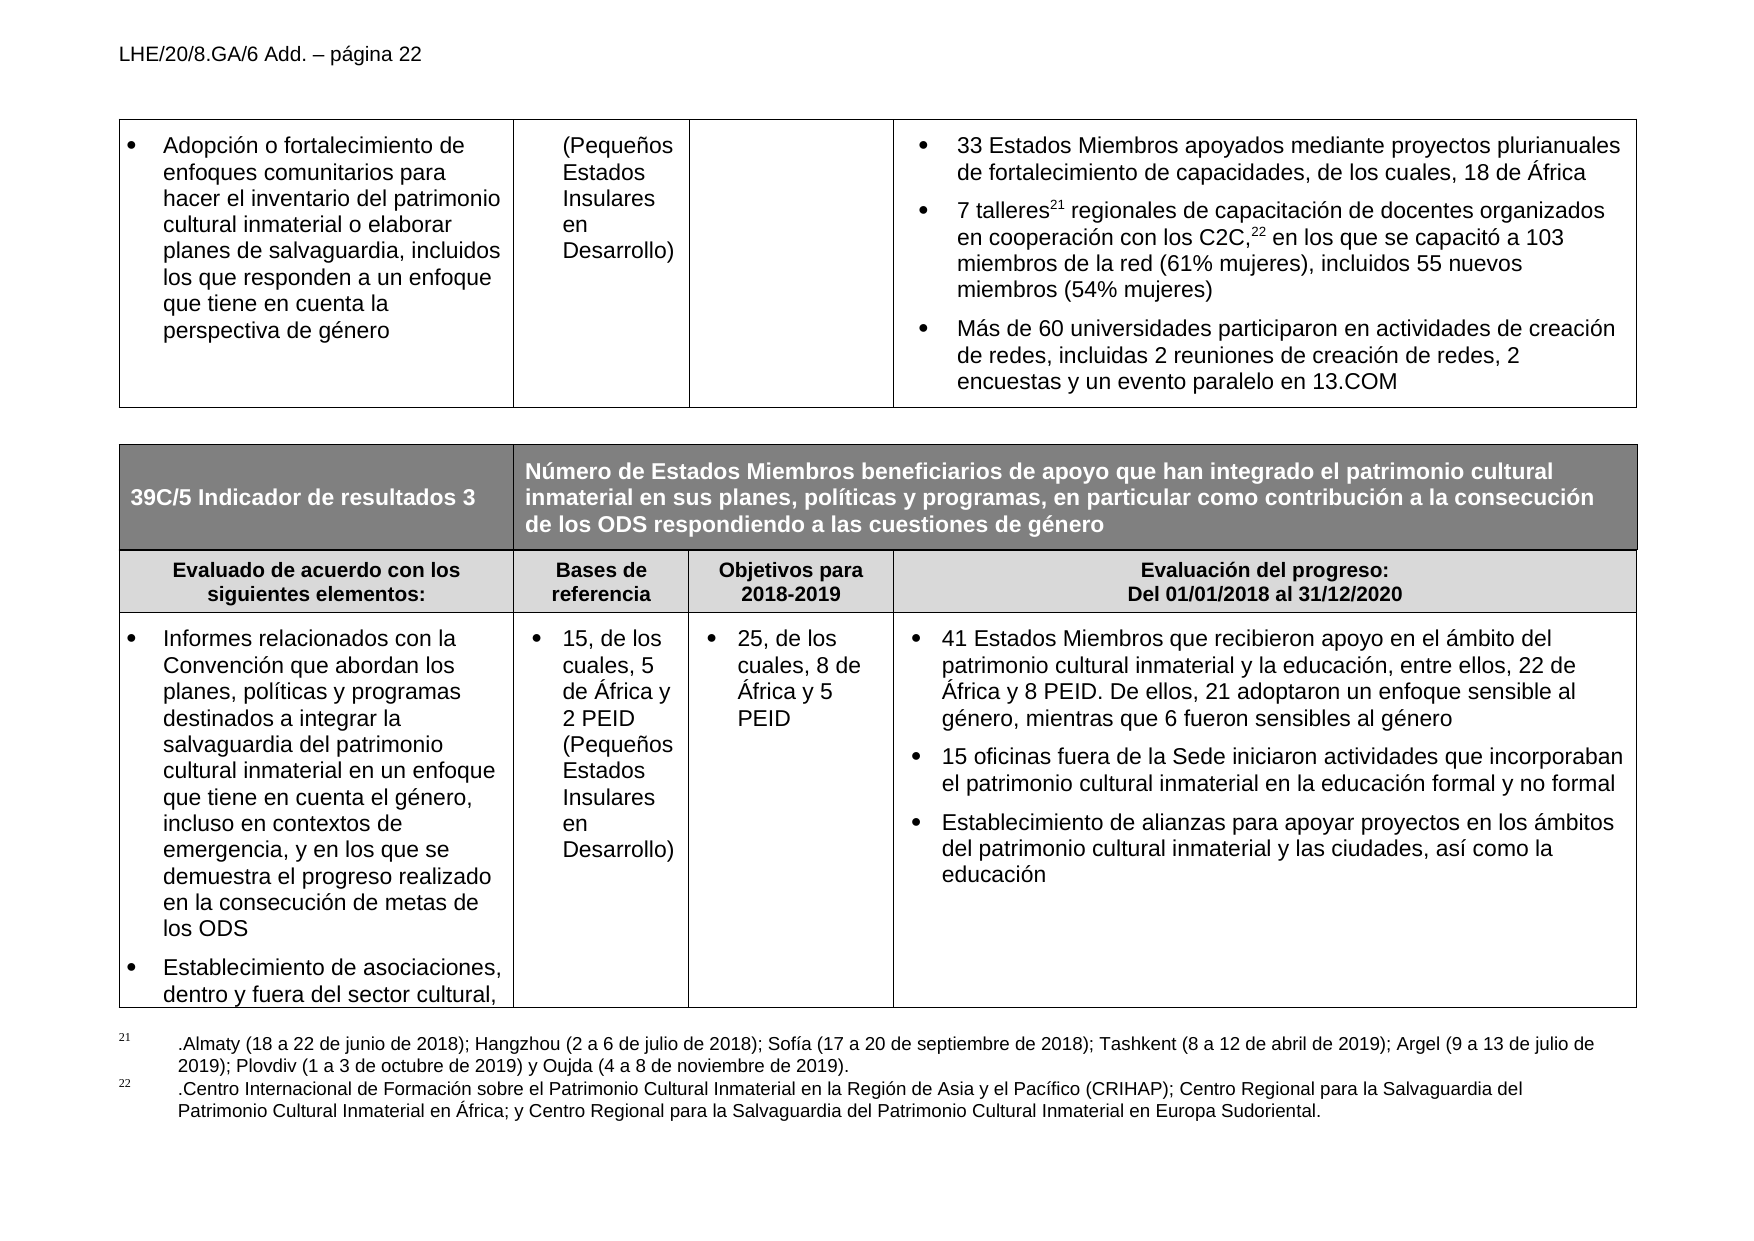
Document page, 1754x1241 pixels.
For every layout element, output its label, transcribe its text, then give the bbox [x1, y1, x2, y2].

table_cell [690, 120, 893, 407]
table_header Evaluado de acuerdo con los siguientes elementos: [120, 551, 513, 612]
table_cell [120, 613, 513, 1007]
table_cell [120, 120, 513, 407]
table_header Bases de referencia [514, 551, 688, 612]
table_header 39C/5 Indicador de resultados 3 [120, 445, 513, 549]
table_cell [894, 613, 1636, 1007]
table_header Número de Estados Miembros beneficiarios de apoyo que han integrado el patrimonio cultural inmaterial en sus planes, políticas y programas, en particular como contribución a la consecución de los ODS respondiendo a las cuestiones de género [514, 445, 1637, 549]
table_header Objetivos para 2018-2019 [689, 551, 893, 612]
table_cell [689, 613, 893, 1007]
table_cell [514, 613, 688, 1007]
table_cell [514, 120, 689, 407]
table_header Evaluación del progreso: Del 01/01/2018 al 31/12/2020 [894, 551, 1636, 612]
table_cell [894, 120, 1636, 407]
